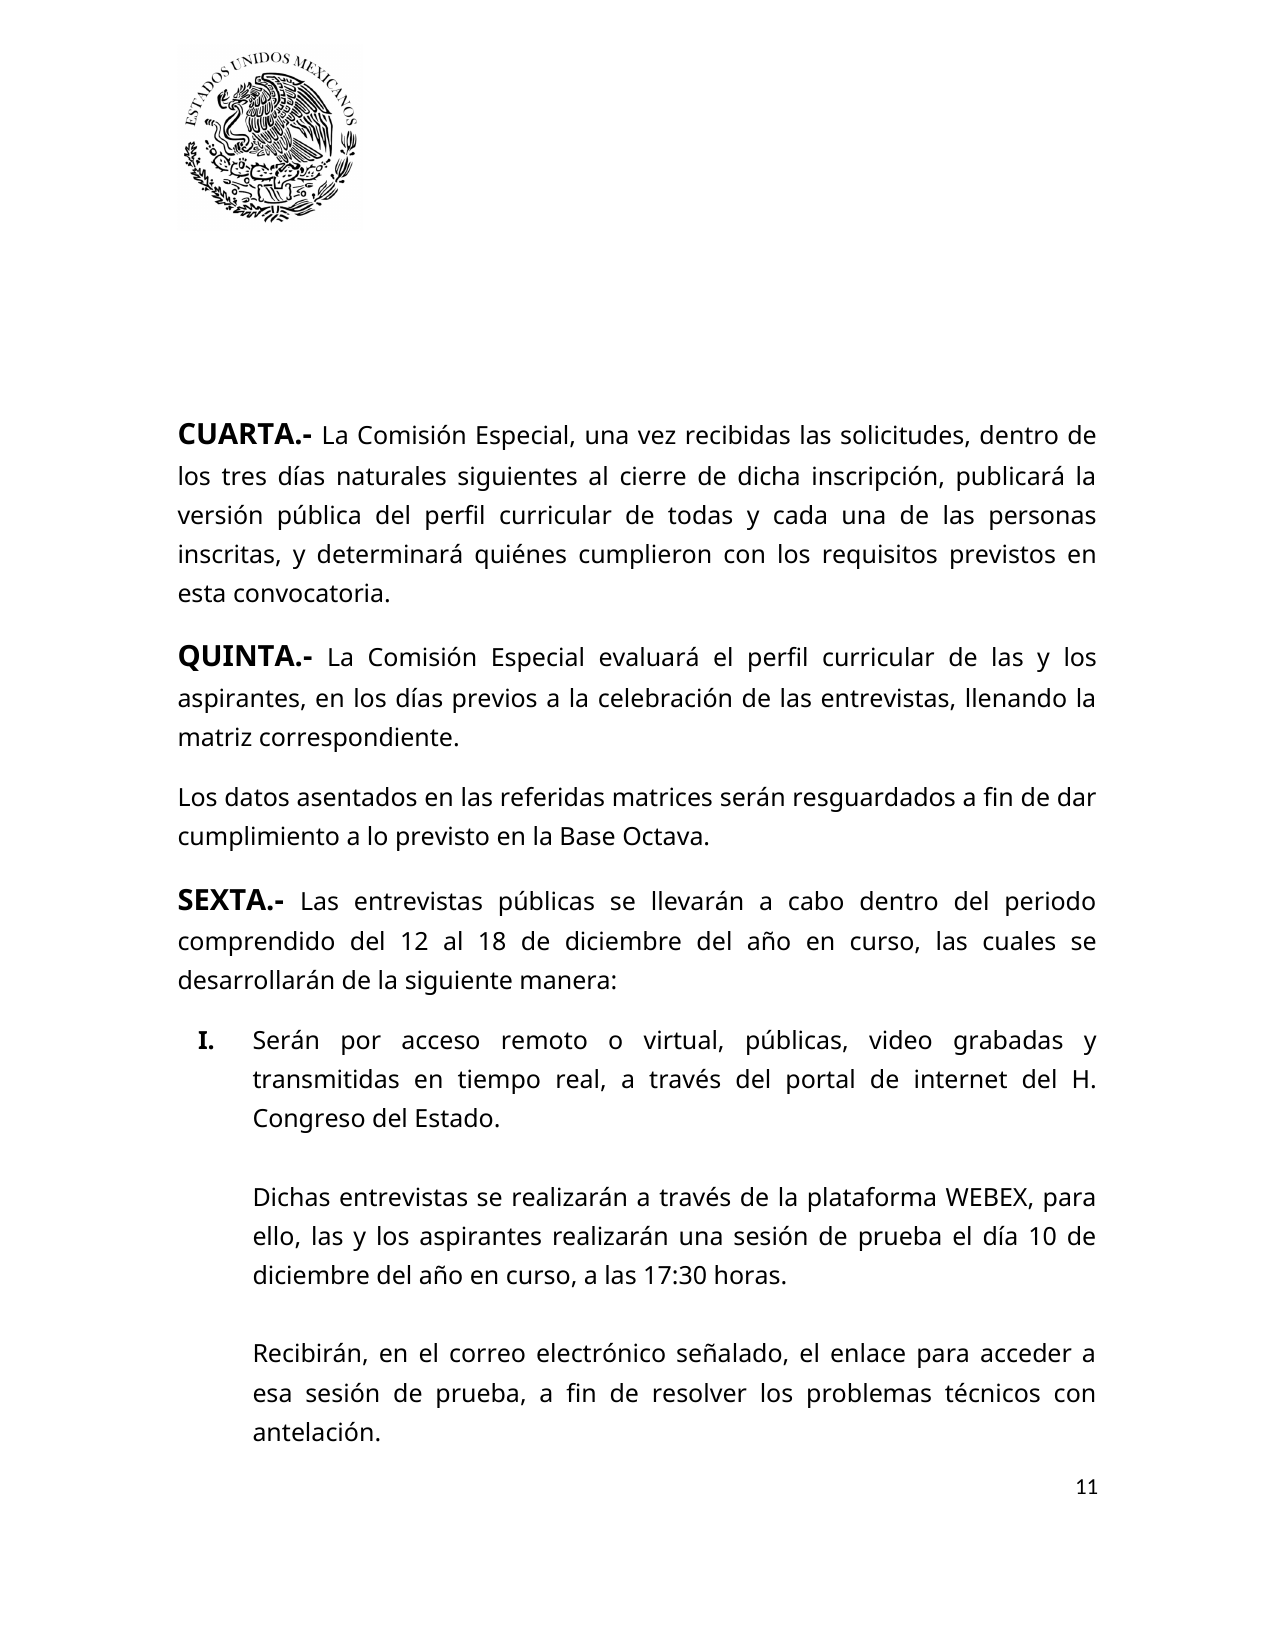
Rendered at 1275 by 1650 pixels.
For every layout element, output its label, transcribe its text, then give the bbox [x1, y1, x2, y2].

list Recibirán, en el correo electrónico señalado, el enlace para acceder a esa sesión de prueba, a fin de resolver los problemas técnicos con antelación. [252, 1336, 1098, 1448]
text Los datos asentados en las referidas matrices serán resguardados a fin de dar cumplimiento a lo previsto en la Base Octava. [177, 780, 1098, 853]
text SEXTA.- Las entrevistas públicas se llevarán a cabo dentro del periodo comprendido del 12 al 18 de diciembre del año en curso, las cuales se desarrollarán de la siguiente manera: [177, 879, 1098, 997]
text QUINTA.- La Comisión Especial evaluará el perfil curricular de las y los aspirantes, en los días previos a la celebración de las entrevistas, llenando la matriz correspondiente. [177, 636, 1098, 754]
list Dichas entrevistas se realizarán a través de la plataforma WEBEX, para ello, las y los aspirantes realizarán una sesión de prueba el día 10 de diciembre del año en curso, a las 17:30 horas. [252, 1179, 1098, 1292]
picture [177, 44, 364, 231]
text CUARTA.- La Comisión Especial, una vez recibidas las solicitudes, dentro de los tres días naturales siguientes al cierre de dicha inscripción, publicará la versión pública del perfil curricular de todas y cada una de las personas inscritas, y determinará quiénes cumplieron con los requisitos previstos en esta convocatoria. [177, 413, 1098, 610]
list Serán por acceso remoto o virtual, públicas, video grabadas y transmitidas en tiempo real, a través del portal de internet del H. Congreso del Estado. [215, 1023, 1098, 1135]
